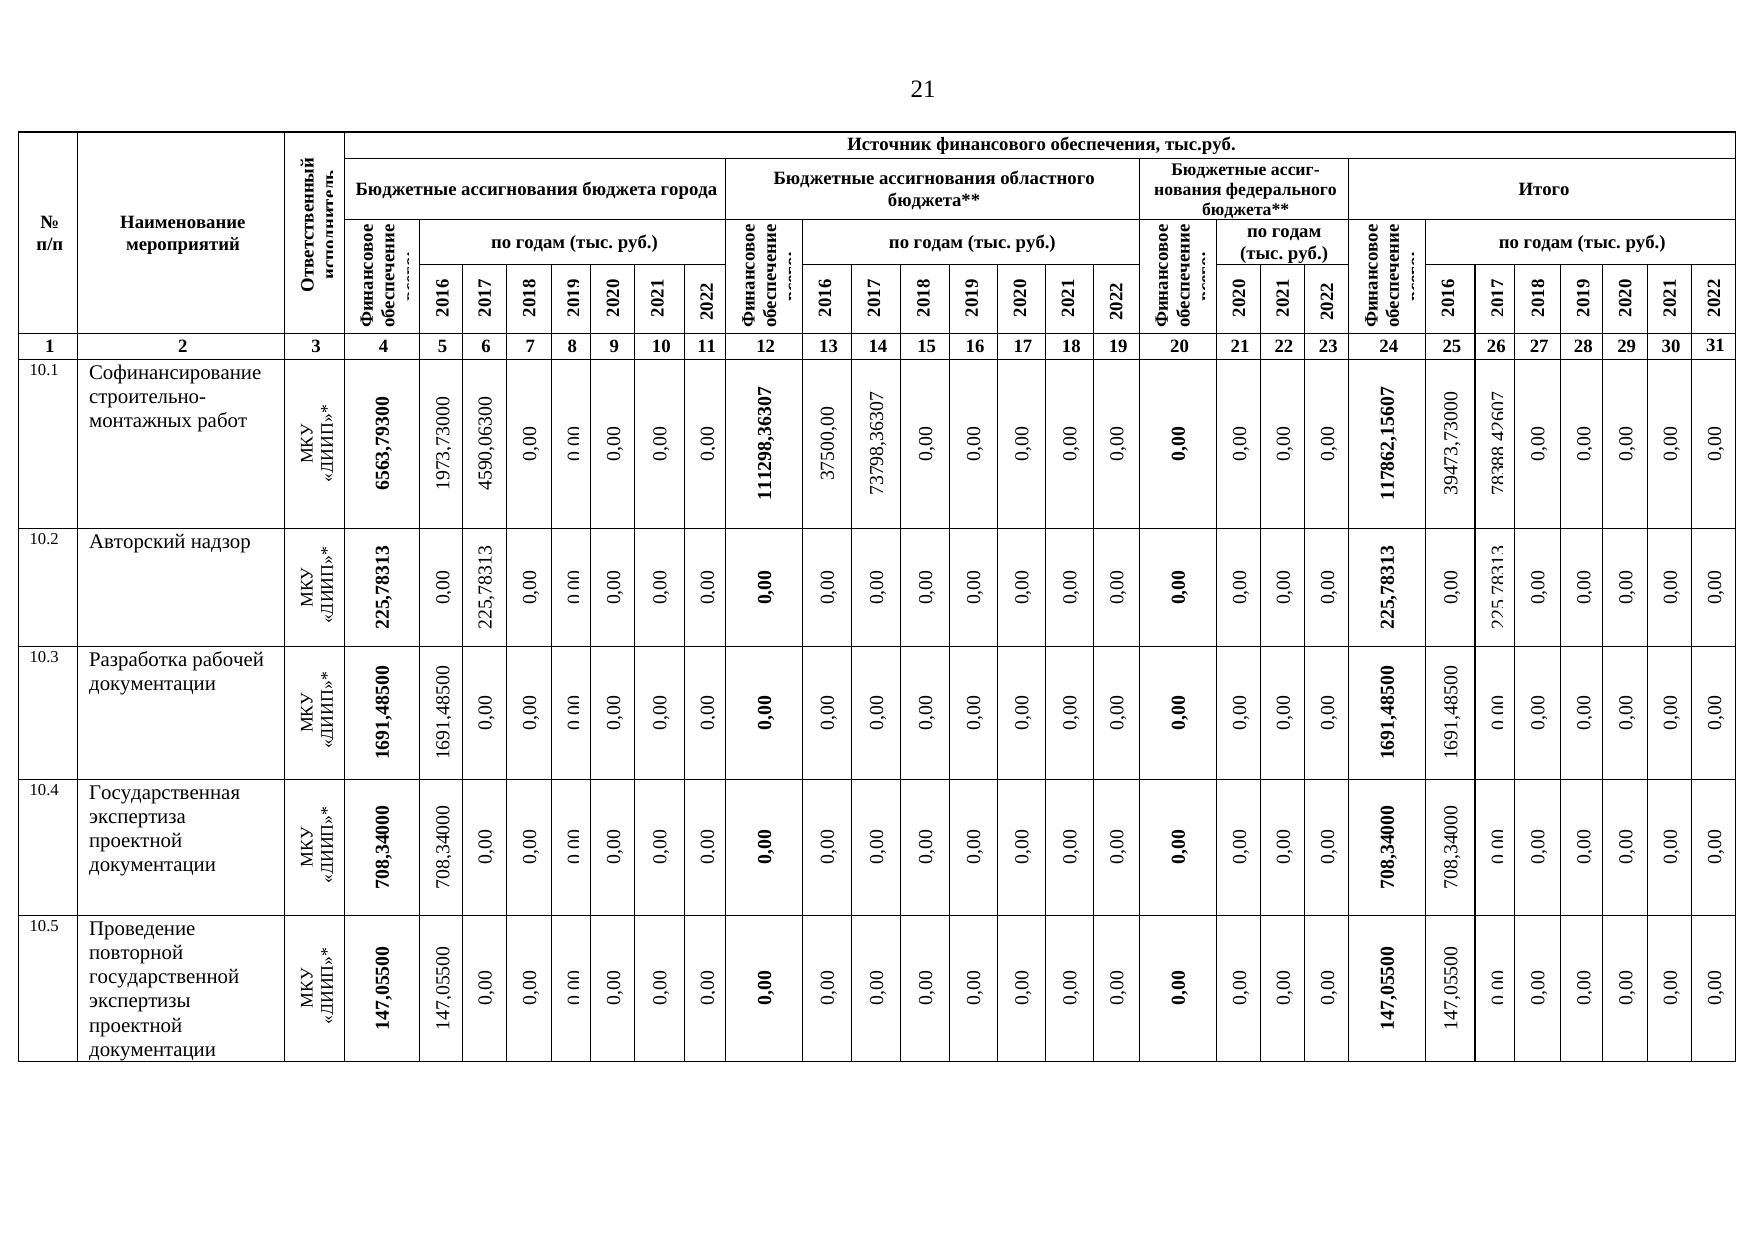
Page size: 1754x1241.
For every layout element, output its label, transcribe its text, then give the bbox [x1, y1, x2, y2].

table_cell 0,00 [685, 529, 725, 646]
table_cell 37500,00 [803, 360, 851, 528]
table_cell 0,00 [552, 780, 590, 915]
table_cell 0,00 [726, 916, 802, 1061]
table_cell 15 [901, 334, 949, 358]
table_cell 0,00 [463, 647, 506, 778]
table_cell 2018 [1515, 265, 1560, 332]
table_cell 0,00 [1094, 780, 1139, 915]
table_cell 0,00 [998, 529, 1045, 646]
table_cell 0,00 [1140, 529, 1216, 646]
table_cell 0,00 [726, 647, 802, 778]
table_cell 0,00 [1648, 529, 1691, 646]
table_cell 0,00 [1476, 916, 1514, 1061]
table_cell 2020 [591, 265, 634, 332]
table_cell 0,00 [591, 916, 634, 1061]
table_cell 10.1 [19, 360, 77, 528]
table_cell Софинансирование строительно-монтажных работ [78, 360, 284, 528]
table_cell 0,00 [1305, 916, 1348, 1061]
table_cell 21 [1217, 334, 1260, 358]
table_cell 2016 [803, 265, 851, 332]
table_cell 0,00 [950, 647, 997, 778]
table_cell 0,00 [998, 360, 1045, 528]
table_cell 0,00 [635, 647, 684, 778]
table_cell 0,00 [591, 647, 634, 778]
table_cell 12 [726, 334, 802, 358]
table_cell 0,00 [1046, 647, 1093, 778]
table_cell 0,00 [507, 647, 551, 778]
table_cell 0,00 [1515, 529, 1560, 646]
table_cell 9 [591, 334, 634, 358]
table_cell 0,00 [1515, 360, 1560, 528]
table_cell 2019 [1561, 265, 1602, 332]
table_cell 0,00 [1094, 360, 1139, 528]
table_header Ответственный исполнитель [285, 133, 344, 332]
table_cell 708,34000 [345, 780, 419, 915]
table_cell 0,00 [1305, 647, 1348, 778]
table_cell 0,00 [852, 916, 900, 1061]
table_cell 0,00 [901, 916, 949, 1061]
table_cell 0,00 [1561, 360, 1602, 528]
table_cell Проведение повторной государственной экспертизы проектной документации [78, 916, 284, 1061]
table_cell 4590,06300 [463, 360, 506, 528]
table_cell 3 [285, 334, 344, 358]
table_cell 2016 [1426, 265, 1474, 332]
table_cell 0,00 [950, 916, 997, 1061]
table_cell 0,00 [1046, 780, 1093, 915]
table_cell 0,00 [552, 916, 590, 1061]
table_cell 16 [950, 334, 997, 358]
table_cell 708,34000 [1426, 780, 1474, 915]
table_cell 0,00 [950, 780, 997, 915]
table_cell 17 [998, 334, 1045, 358]
table_cell 0,00 [1217, 916, 1260, 1061]
table_cell 26 [1476, 334, 1514, 358]
table_cell 1691,48500 [345, 647, 419, 778]
table_cell 225,78313 [345, 529, 419, 646]
table_cell 6563,79300 [345, 360, 419, 528]
table_cell 0,00 [635, 360, 684, 528]
table_cell 29 [1603, 334, 1647, 358]
table_cell 1 [19, 334, 77, 358]
table_cell 2018 [901, 265, 949, 332]
table_cell 10.3 [19, 647, 77, 778]
table_cell 11 [685, 334, 725, 358]
table_cell 0,00 [1603, 780, 1647, 915]
table_cell 0,00 [685, 647, 725, 778]
table_cell 4 [345, 334, 419, 358]
table_cell 0,00 [998, 916, 1045, 1061]
table_cell 2021 [635, 265, 684, 332]
table_cell 28 [1561, 334, 1602, 358]
table_cell Финансовое обеспечение всего: [1140, 220, 1216, 332]
table_cell 0,00 [1261, 780, 1304, 915]
table_cell 225,78313 [1476, 529, 1514, 646]
table_cell МКУ «ДИИП»* [285, 780, 344, 915]
table_cell 0,00 [1140, 360, 1216, 528]
table_cell 0,00 [420, 529, 462, 646]
table_cell 0,00 [507, 360, 551, 528]
table_cell 0,00 [1261, 647, 1304, 778]
table_cell 147,05500 [345, 916, 419, 1061]
table_cell 2019 [552, 265, 590, 332]
table_cell 2019 [950, 265, 997, 332]
table_cell 2020 [998, 265, 1045, 332]
table_cell 708,34000 [420, 780, 462, 915]
table_cell 708,34000 [1349, 780, 1425, 915]
table_cell 27 [1515, 334, 1560, 358]
table_cell 0,00 [1094, 647, 1139, 778]
table_cell 1973,73000 [420, 360, 462, 528]
table_cell 1691,48500 [1349, 647, 1425, 778]
table_cell 0,00 [950, 360, 997, 528]
table_cell 0,00 [1217, 647, 1260, 778]
table_cell Финансовое обеспечение всего: [345, 220, 419, 332]
table_cell 0,00 [803, 780, 851, 915]
table_cell 73798,36307 [852, 360, 900, 528]
table_cell 23 [1305, 334, 1348, 358]
table_cell 0,00 [635, 780, 684, 915]
table_cell 2018 [507, 265, 551, 332]
table_cell по годам (тыс. руб.) [420, 220, 725, 263]
table_cell 2022 [1094, 265, 1139, 332]
table_cell 225,78313 [463, 529, 506, 646]
table_cell 0,00 [1692, 360, 1735, 528]
table_cell 2017 [1476, 265, 1514, 332]
table_cell 0,00 [901, 780, 949, 915]
table_cell 2022 [1692, 265, 1735, 332]
table_cell 25 [1426, 334, 1474, 358]
table_cell Бюджетные ассиг-нования федерального бюджета** [1140, 159, 1348, 219]
table_cell 0,00 [685, 916, 725, 1061]
table_cell 2021 [1648, 265, 1691, 332]
table_cell 6 [463, 334, 506, 358]
table_cell 7 [507, 334, 551, 358]
table_cell 0,00 [1515, 647, 1560, 778]
table_cell 2017 [463, 265, 506, 332]
table_cell 0,00 [803, 916, 851, 1061]
table_cell 2022 [685, 265, 725, 332]
table_cell 0,00 [552, 647, 590, 778]
table_cell 0,00 [1217, 529, 1260, 646]
table_cell 10 [635, 334, 684, 358]
table_cell 20 [1140, 334, 1216, 358]
table_cell 0,00 [998, 780, 1045, 915]
table_cell МКУ «ДИИП»* [285, 916, 344, 1061]
table_cell 0,00 [803, 647, 851, 778]
table_cell МКУ «ДИИП»* [285, 529, 344, 646]
table_cell МКУ «ДИИП»* [285, 647, 344, 778]
table_cell 0,00 [901, 529, 949, 646]
table_cell 225,78313 [1349, 529, 1425, 646]
table_cell 0,00 [901, 647, 949, 778]
table_cell 0,00 [507, 529, 551, 646]
table_cell 0,00 [1603, 647, 1647, 778]
table_cell по годам (тыс. руб.) [803, 220, 1139, 263]
table_cell МКУ «ДИИП»* [285, 360, 344, 528]
table_cell 2016 [420, 265, 462, 332]
table_cell по годам (тыс. руб.) [1217, 220, 1348, 263]
table_cell 2021 [1261, 265, 1304, 332]
table_cell 0,00 [635, 916, 684, 1061]
table_cell 5 [420, 334, 462, 358]
table_cell 0,00 [1426, 529, 1474, 646]
table_cell 0,00 [1094, 916, 1139, 1061]
table_cell 39473,73000 [1426, 360, 1474, 528]
table_cell 13 [803, 334, 851, 358]
table_cell 1691,48500 [1426, 647, 1474, 778]
table_cell 0,00 [1692, 647, 1735, 778]
table_cell 0,00 [1046, 360, 1093, 528]
table_cell 0,00 [1261, 916, 1304, 1061]
table_cell 0,00 [1648, 647, 1691, 778]
table_cell 78388,42607 [1476, 360, 1514, 528]
table_cell 10.4 [19, 780, 77, 915]
table_cell 0,00 [1476, 647, 1514, 778]
table_cell 0,00 [685, 360, 725, 528]
table_cell Бюджетные ассигнования областного бюджета** [726, 159, 1139, 219]
table_cell 2020 [1217, 265, 1260, 332]
table_cell 0,00 [950, 529, 997, 646]
table_cell 0,00 [1305, 529, 1348, 646]
table_cell 0,00 [552, 360, 590, 528]
table_cell 0,00 [1603, 916, 1647, 1061]
table_cell 0,00 [507, 916, 551, 1061]
table_cell 0,00 [591, 780, 634, 915]
table_cell 0,00 [1140, 647, 1216, 778]
table_cell Бюджетные ассигнования бюджета города [345, 159, 725, 219]
table_cell 0,00 [1603, 529, 1647, 646]
table_cell Финансовое обеспечение всего: [1349, 220, 1425, 332]
table_cell 111298,36307 [726, 360, 802, 528]
table_cell 0,00 [1561, 780, 1602, 915]
table_cell 0,00 [1046, 529, 1093, 646]
table_cell 0,00 [1140, 780, 1216, 915]
table_cell 147,05500 [420, 916, 462, 1061]
table_cell 0,00 [1094, 529, 1139, 646]
table_cell 0,00 [507, 780, 551, 915]
table_cell 0,00 [1692, 780, 1735, 915]
table_cell 0,00 [1217, 780, 1260, 915]
table_cell 0,00 [1603, 360, 1647, 528]
table_cell 0,00 [1648, 360, 1691, 528]
table_cell Государственная экспертиза проектной документации [78, 780, 284, 915]
table_cell 0,00 [1140, 916, 1216, 1061]
table_cell 0,00 [1261, 529, 1304, 646]
table_cell 8 [552, 334, 590, 358]
table_cell 0,00 [803, 529, 851, 646]
table_cell 0,00 [1305, 360, 1348, 528]
table_cell 0,00 [1305, 780, 1348, 915]
table_cell 14 [852, 334, 900, 358]
table_cell 0,00 [1692, 529, 1735, 646]
table_cell по годам (тыс. руб.) [1426, 220, 1735, 263]
table_cell 0,00 [591, 360, 634, 528]
table_cell Финансовое обеспечение всего: [726, 220, 802, 332]
table_cell 0,00 [852, 780, 900, 915]
table_cell 117862,15607 [1349, 360, 1425, 528]
table_cell 0,00 [852, 529, 900, 646]
table_cell 0,00 [1261, 360, 1304, 528]
table_cell 0,00 [1515, 916, 1560, 1061]
table_cell 10.5 [19, 916, 77, 1061]
table_cell 0,00 [1648, 916, 1691, 1061]
table_cell 18 [1046, 334, 1093, 358]
table_cell 24 [1349, 334, 1425, 358]
table_cell 0,00 [852, 647, 900, 778]
table_header Наименование мероприятий [78, 133, 284, 332]
table_cell 0,00 [463, 916, 506, 1061]
table_cell 2022 [1305, 265, 1348, 332]
table_header Источник финансового обеспечения, тыс.руб. [345, 133, 1735, 157]
table_cell 31 [1692, 334, 1735, 358]
table_cell 0,00 [463, 780, 506, 915]
table_cell 2017 [852, 265, 900, 332]
table_cell 0,00 [1648, 780, 1691, 915]
table_cell 30 [1648, 334, 1691, 358]
table_cell 19 [1094, 334, 1139, 358]
table_cell 0,00 [1046, 916, 1093, 1061]
table_cell Разработка рабочей документации [78, 647, 284, 778]
table_cell 0,00 [726, 529, 802, 646]
table_cell 0,00 [1561, 529, 1602, 646]
table_cell 147,05500 [1426, 916, 1474, 1061]
table_cell Авторский надзор [78, 529, 284, 646]
table_cell 0,00 [1217, 360, 1260, 528]
table_cell 0,00 [1561, 647, 1602, 778]
table_cell 0,00 [998, 647, 1045, 778]
table_cell 0,00 [552, 529, 590, 646]
table_cell 0,00 [1515, 780, 1560, 915]
table_cell 0,00 [1692, 916, 1735, 1061]
table_cell 2020 [1603, 265, 1647, 332]
table_cell 0,00 [1561, 916, 1602, 1061]
table_cell 1691,48500 [420, 647, 462, 778]
table_header № п/п [19, 133, 77, 332]
table_cell 147,05500 [1349, 916, 1425, 1061]
table_cell 22 [1261, 334, 1304, 358]
table_cell 0,00 [726, 780, 802, 915]
table_cell 0,00 [1476, 780, 1514, 915]
table_cell 2021 [1046, 265, 1093, 332]
table_cell 0,00 [685, 780, 725, 915]
table_cell 0,00 [591, 529, 634, 646]
table_cell 0,00 [901, 360, 949, 528]
table_cell 10.2 [19, 529, 77, 646]
table_cell Итого [1349, 159, 1735, 219]
table_cell 0,00 [635, 529, 684, 646]
table_cell 2 [78, 334, 284, 358]
